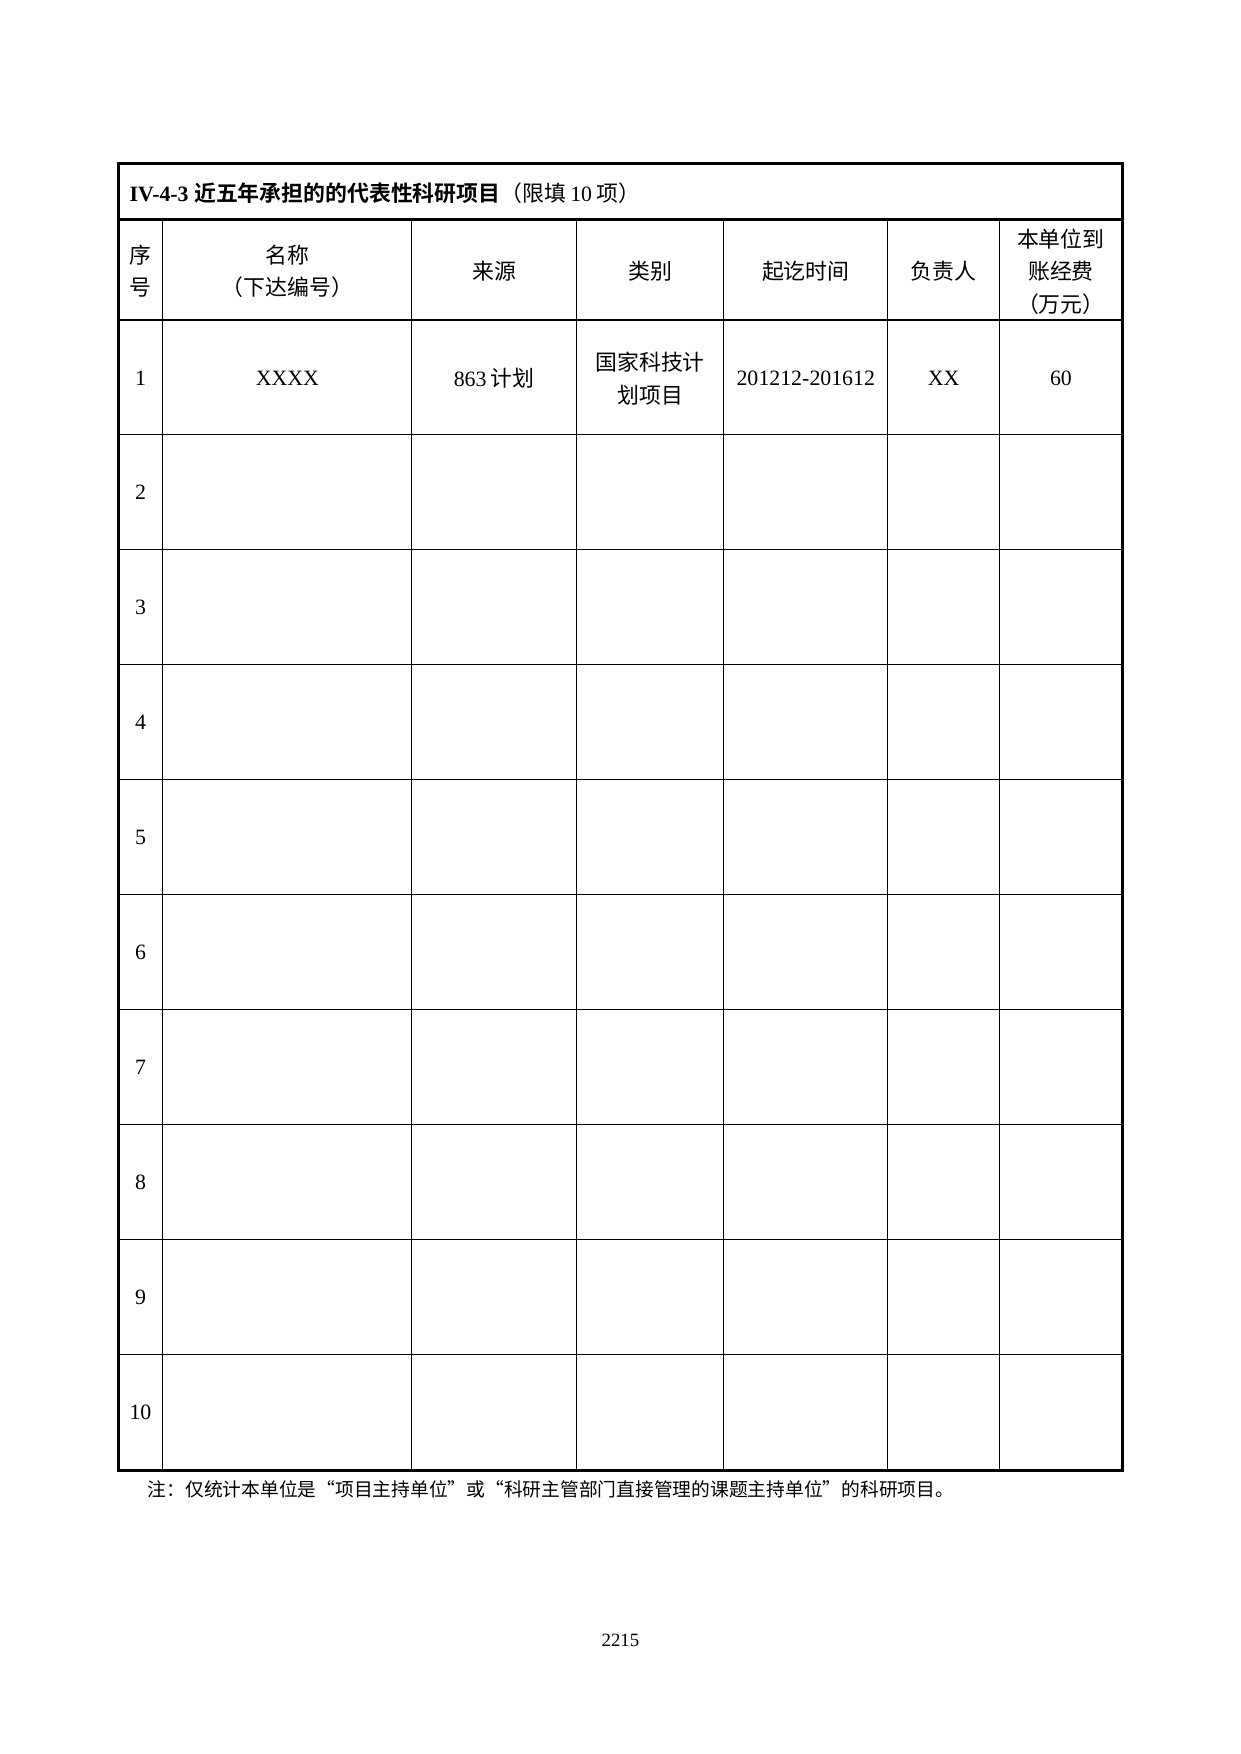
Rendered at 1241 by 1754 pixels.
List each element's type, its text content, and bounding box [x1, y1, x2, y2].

table_cell 国家科技计划项目 [577, 321, 723, 434]
table_cell 6 [120, 895, 162, 1009]
table_cell [412, 1355, 576, 1469]
table_cell [1000, 780, 1121, 894]
table_cell 10 [120, 1355, 162, 1469]
table_cell [412, 895, 576, 1009]
table_cell 来源 [412, 221, 576, 319]
text 注：仅统计本单位是“项目主持单位”或“科研主管部门直接管理的课题主持单位”的科研项目。 [148, 1472, 1092, 1503]
table_cell 863计划 [412, 321, 576, 434]
table_cell [888, 780, 999, 894]
table_cell 起讫时间 [724, 221, 887, 319]
table_cell [163, 780, 411, 894]
table_cell [888, 550, 999, 664]
table_cell [163, 1240, 411, 1354]
table_cell [1000, 665, 1121, 779]
table_cell [888, 1125, 999, 1239]
table_cell [724, 665, 887, 779]
table_cell 7 [120, 1010, 162, 1124]
table_cell [724, 1010, 887, 1124]
table_cell [888, 435, 999, 549]
table_cell [724, 550, 887, 664]
table_cell [724, 435, 887, 549]
table_cell [724, 1240, 887, 1354]
table_cell 5 [120, 780, 162, 894]
table_cell [577, 1010, 723, 1124]
table_cell [577, 1355, 723, 1469]
table_cell 3 [120, 550, 162, 664]
table_cell [1000, 435, 1121, 549]
table_cell [412, 550, 576, 664]
table_cell 负责人 [888, 221, 999, 319]
table_cell [412, 435, 576, 549]
table_cell [888, 1355, 999, 1469]
table_cell [1000, 1010, 1121, 1124]
table_cell [412, 1010, 576, 1124]
table_cell [577, 780, 723, 894]
table_cell [163, 435, 411, 549]
table_cell [724, 1355, 887, 1469]
table_cell 序号 [120, 221, 162, 319]
table_cell [163, 1355, 411, 1469]
table_cell 1 [120, 321, 162, 434]
table_cell 8 [120, 1125, 162, 1239]
table_cell [577, 1240, 723, 1354]
table_cell [163, 1010, 411, 1124]
table_cell [577, 1125, 723, 1239]
table_cell [888, 895, 999, 1009]
table_cell [888, 1010, 999, 1124]
table_cell [888, 1240, 999, 1354]
table_header IV-4-3 近五年承担的的代表性科研项目（限填10项） [120, 165, 1121, 218]
table_cell 类别 [577, 221, 723, 319]
table_cell [412, 1240, 576, 1354]
table_cell [888, 665, 999, 779]
table_cell [577, 895, 723, 1009]
table_cell [412, 780, 576, 894]
table_cell [1000, 550, 1121, 664]
table_cell [577, 435, 723, 549]
table_cell 2 [120, 435, 162, 549]
table_cell XX [888, 321, 999, 434]
table_cell [163, 1125, 411, 1239]
table_cell 201212-201612 [724, 321, 887, 434]
table_cell [577, 665, 723, 779]
table_cell [724, 895, 887, 1009]
table_cell [1000, 1240, 1121, 1354]
table_cell 4 [120, 665, 162, 779]
table_cell XXXX [163, 321, 411, 434]
table_cell 60 [1000, 321, 1121, 434]
table_cell [724, 1125, 887, 1239]
table_cell [412, 665, 576, 779]
table_cell 9 [120, 1240, 162, 1354]
table_cell [163, 665, 411, 779]
table_cell [412, 1125, 576, 1239]
table_cell 本单位到账经费 （万元） [1000, 221, 1121, 319]
table_cell [1000, 895, 1121, 1009]
table_cell [577, 550, 723, 664]
table_cell [163, 895, 411, 1009]
table_cell 名称 （下达编号） [163, 221, 411, 319]
table_cell [1000, 1355, 1121, 1469]
table_cell [163, 550, 411, 664]
table_cell [724, 780, 887, 894]
table_cell [1000, 1125, 1121, 1239]
